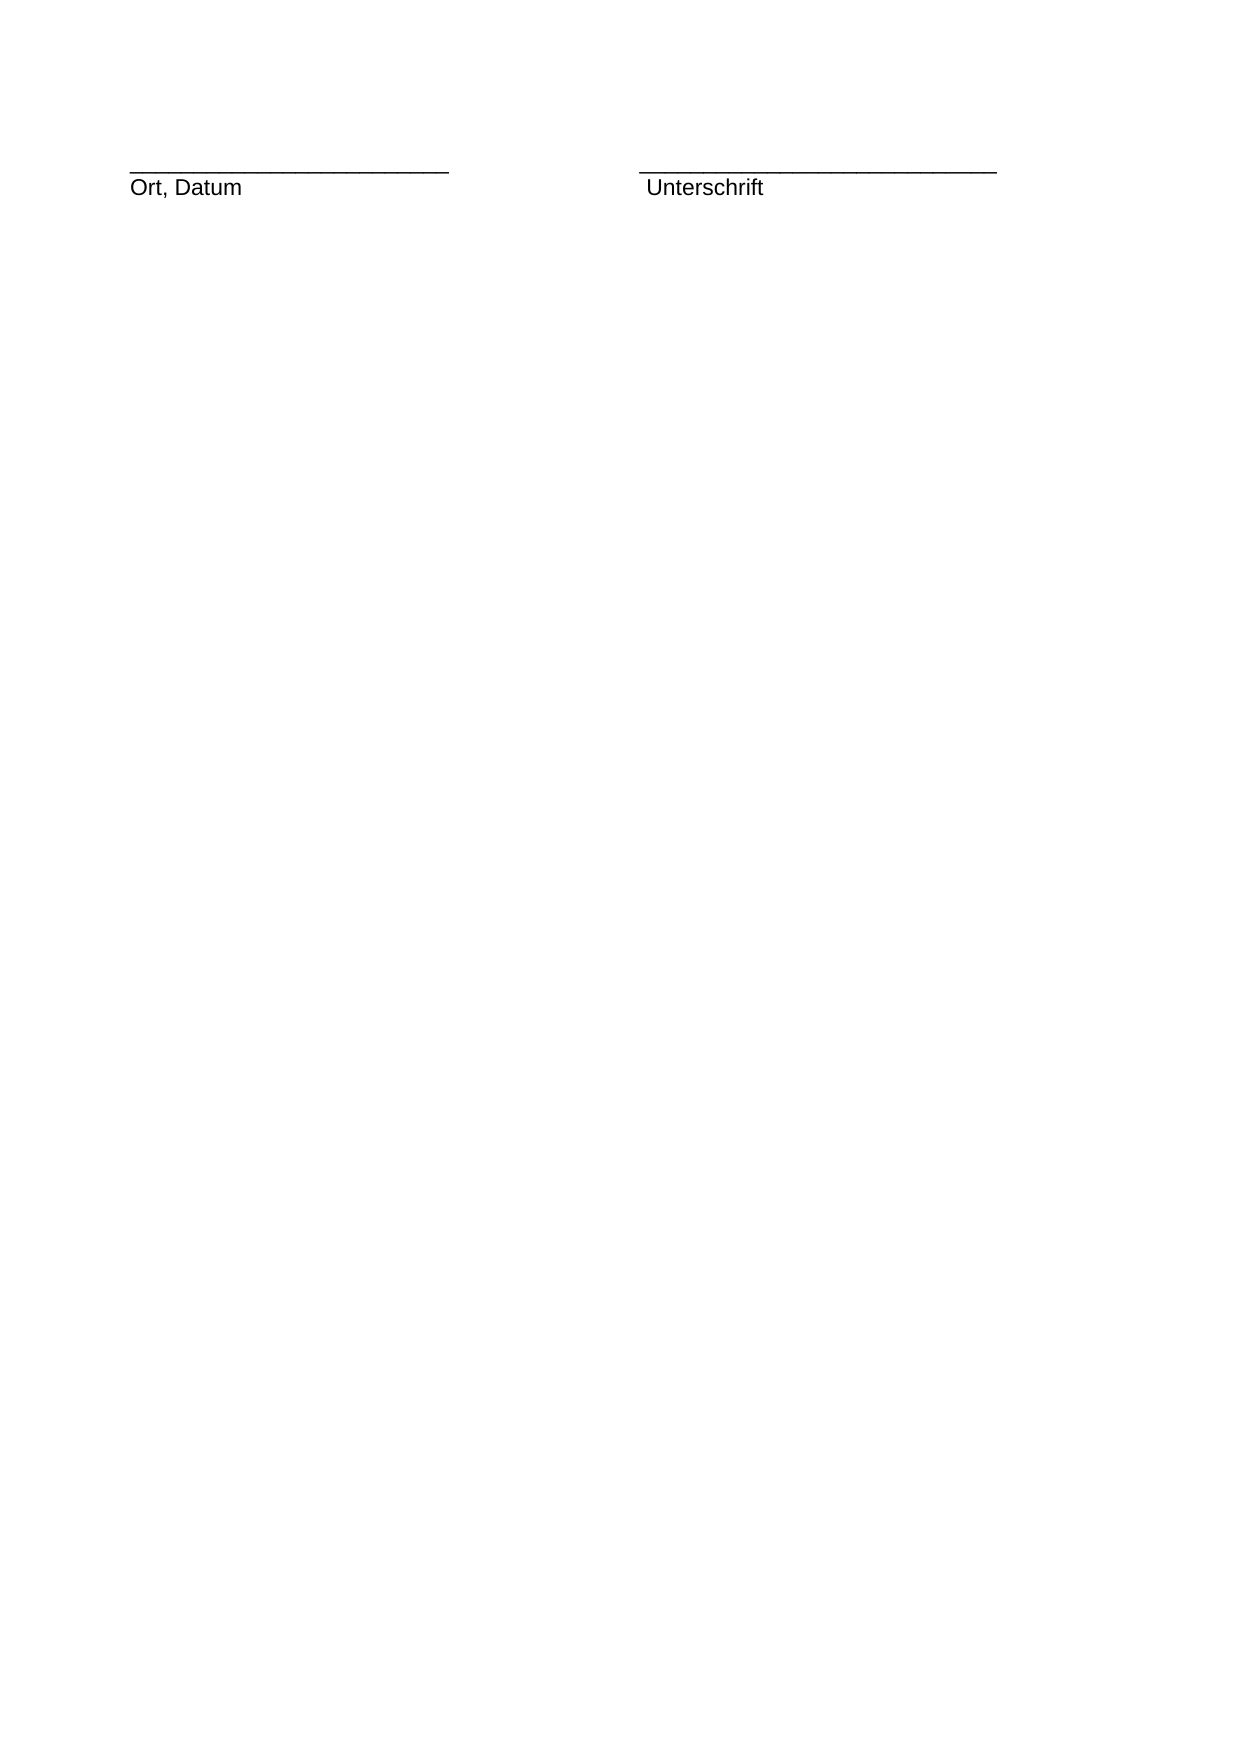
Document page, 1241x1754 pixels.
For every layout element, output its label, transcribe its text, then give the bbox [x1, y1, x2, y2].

text _________________________ ____________________________ [130, 148, 1092, 174]
text Ort, Datum Unterschrift [130, 174, 1092, 200]
